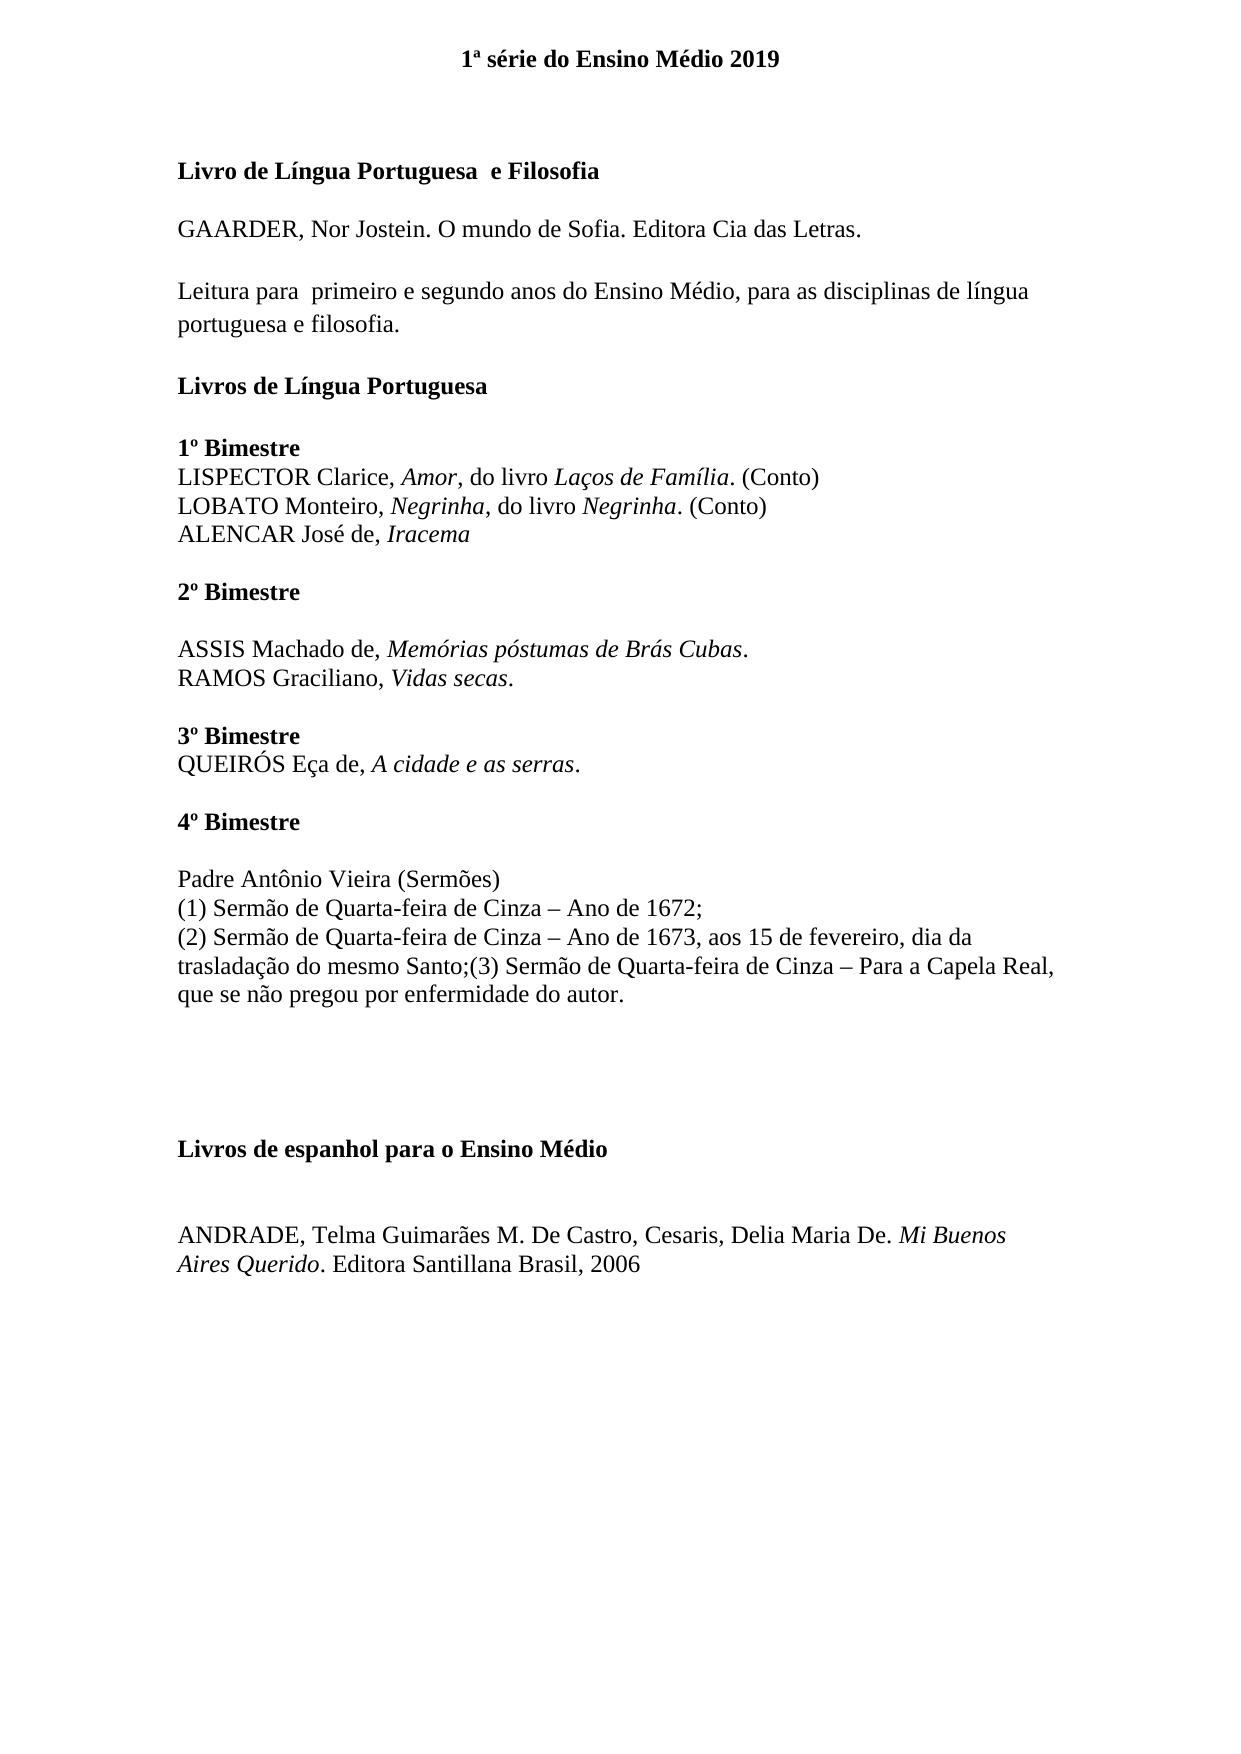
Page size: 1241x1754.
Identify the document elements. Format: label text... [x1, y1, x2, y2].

text RAMOS Graciliano, Vidas secas. [177, 663, 1063, 692]
text GAARDER, Nor Jostein. O mundo de Sofia. Editora Cia das Letras. [177, 214, 1063, 242]
text Leitura para primeiro e segundo anos do Ensino Médio, para as disciplinas de língua portuguesa e filosofia. [177, 276, 1063, 338]
text 1ª série do Ensino Médio 2019 [177, 44, 1063, 73]
text Livro de Língua Portuguesa e Filosofia [177, 156, 1063, 184]
text LISPECTOR Clarice, Amor, do livro Laços de Família. (Conto) LOBATO Monteiro, Negrinha, do livro Negrinha. (Conto) [177, 462, 1063, 519]
text 3º Bimestre [177, 721, 1063, 749]
text Padre Antônio Vieira (Sermões) (1) Sermão de Quarta-feira de Cinza – Ano de 1672; (2) Sermão de Quarta-feira de Cinza – Ano de 1673, aos 15 de fevereiro, dia da trasladação do mesmo Santo;(3) Sermão de Quarta-feira de Cinza – Para a Capela Real, que se não pregou por enfermidade do autor. [177, 864, 1063, 1008]
text QUEIRÓS Eça de, A cidade e as serras. [177, 749, 1063, 778]
text ALENCAR José de, Iracema [177, 519, 1063, 548]
text 4º Bimestre [177, 807, 1063, 836]
text ANDRADE, Telma Guimarães M. De Castro, Cesaris, Delia Maria De. Mi Buenos Aires Querido. Editora Santillana Brasil, 2006 [177, 1221, 1063, 1278]
text 1º Bimestre [177, 433, 1063, 462]
text ASSIS Machado de, Memórias póstumas de Brás Cubas. [177, 634, 1063, 663]
text Livros de espanhol para o Ensino Médio [177, 1134, 1063, 1163]
text 2º Bimestre [177, 577, 1063, 606]
text Livros de Língua Portuguesa [177, 371, 1063, 400]
